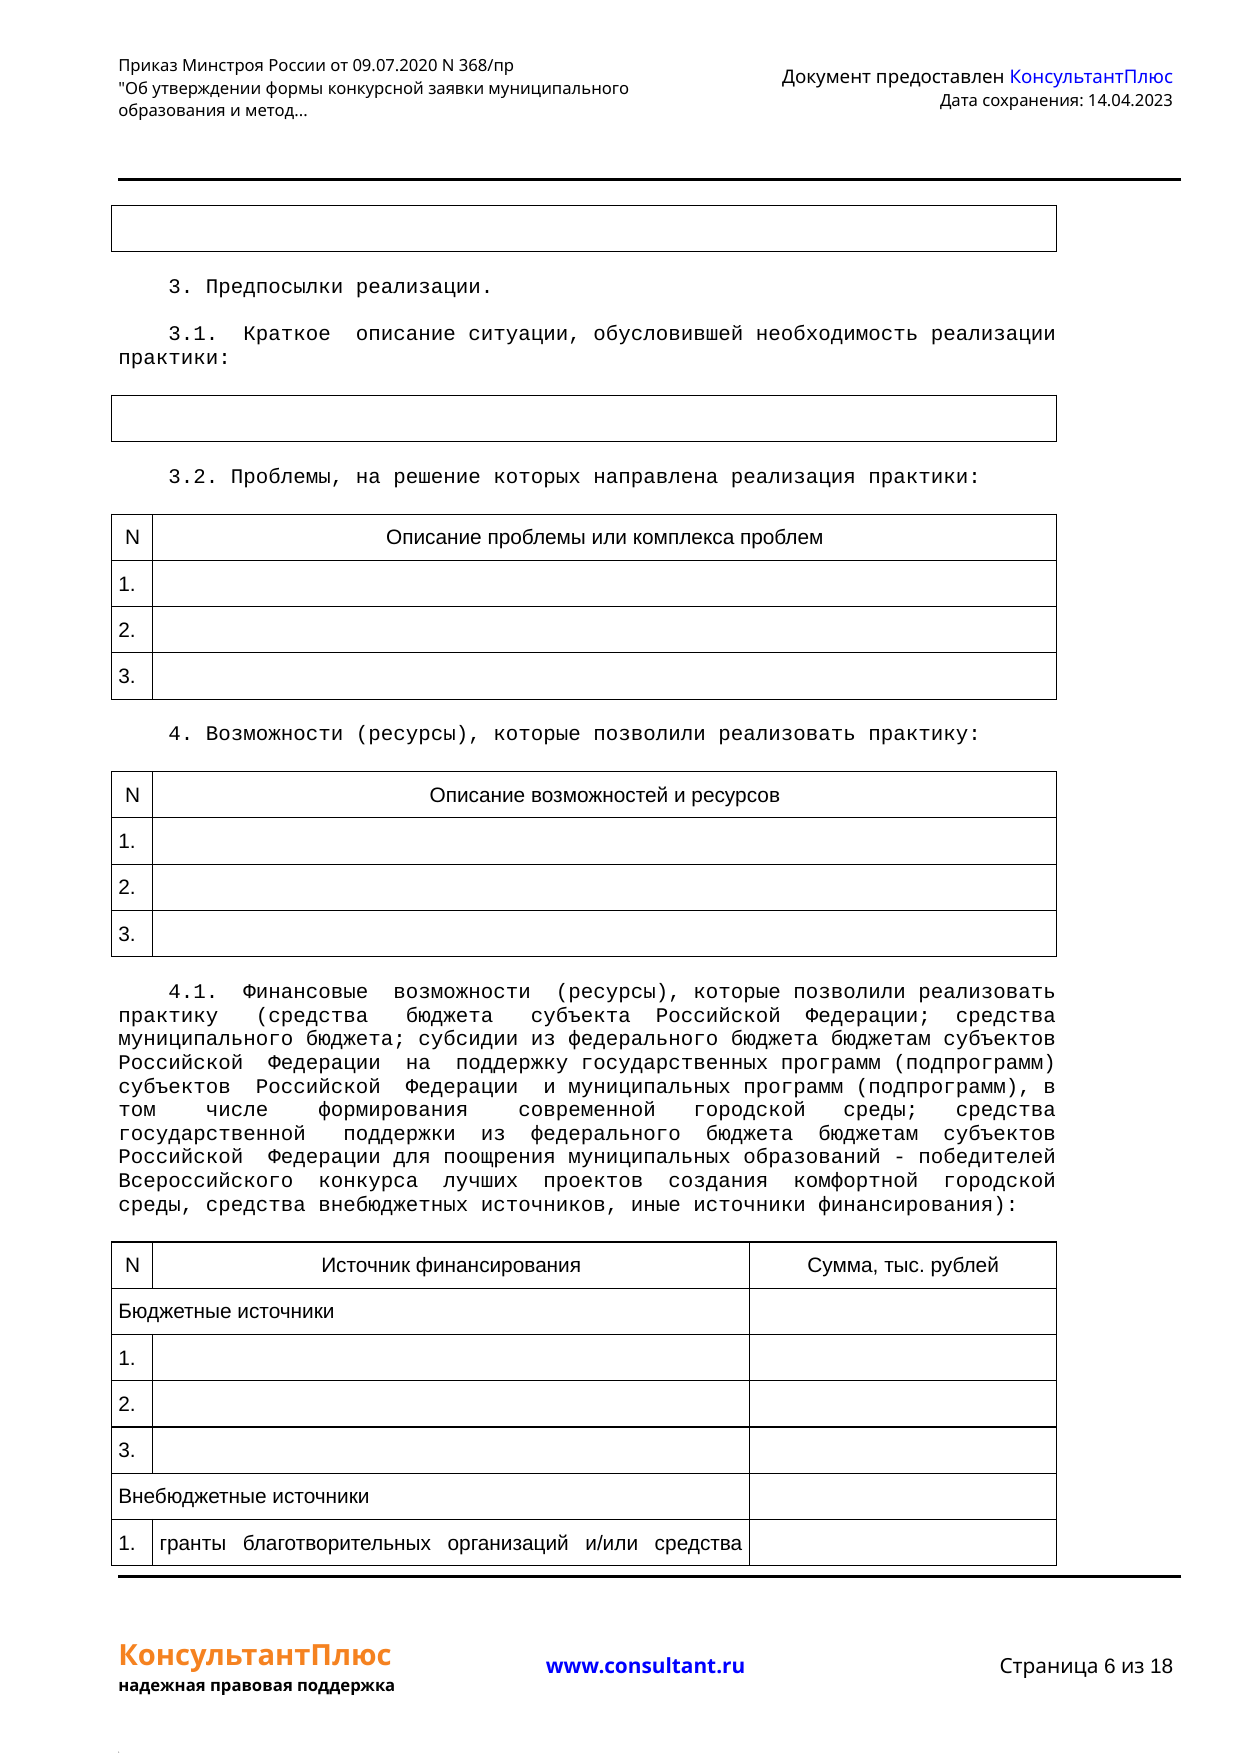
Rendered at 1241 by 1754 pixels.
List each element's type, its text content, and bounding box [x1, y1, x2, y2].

table_header Описание возможностей и ресурсов [153, 772, 1056, 817]
table_cell 1. [112, 818, 152, 863]
text практику (средства бюджета субъекта Российской Федерации; средства [118, 1005, 1181, 1028]
table_cell [153, 1381, 749, 1426]
table_cell [153, 1428, 749, 1473]
text 3.1. Краткое описание ситуации, обусловившей необходимость реализации [118, 323, 1181, 347]
table_cell [750, 1474, 1056, 1519]
table_cell 1. [112, 1520, 152, 1565]
table_header N [112, 515, 152, 560]
text Российской Федерации для поощрения муниципальных образований - победителей [118, 1147, 1181, 1170]
table_cell 2. [112, 607, 152, 652]
table_cell 3. [112, 653, 152, 698]
table_cell [153, 653, 1056, 698]
table_cell [153, 561, 1056, 606]
text 3.2. Проблемы, на решение которых направлена реализация практики: [118, 466, 1181, 489]
table_cell [153, 911, 1056, 956]
text среды, средства внебюджетных источников, иные источники финансирования): [118, 1194, 1181, 1217]
table_cell 2. [112, 1381, 152, 1426]
text 4. Возможности (ресурсы), которые позволили реализовать практику: [118, 723, 1181, 747]
table_header [112, 396, 1056, 441]
table_header N [112, 772, 152, 817]
text практики: [118, 347, 1181, 371]
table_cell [153, 1520, 749, 1565]
table_cell Бюджетные источники [112, 1289, 749, 1334]
table_cell 3. [112, 911, 152, 956]
text государственной поддержки из федерального бюджета бюджетам субъектов [118, 1123, 1181, 1147]
text Российской Федерации на поддержку государственных программ (подпрограмм) [118, 1052, 1181, 1076]
table_cell [153, 1335, 749, 1380]
table_header [112, 206, 1056, 251]
text 4.1. Финансовые возможности (ресурсы), которые позволили реализовать [118, 981, 1181, 1005]
table_cell 3. [112, 1428, 152, 1473]
text 3. Предпосылки реализации. [118, 276, 1181, 300]
table_header N [112, 1243, 152, 1288]
text Всероссийского конкурса лучших проектов создания комфортной городской [118, 1170, 1181, 1194]
text муниципального бюджета; субсидии из федерального бюджета бюджетам субъектов [118, 1028, 1181, 1052]
table_cell [153, 818, 1056, 863]
table_header Описание проблемы или комплекса проблем [153, 515, 1056, 560]
table_cell [750, 1520, 1056, 1565]
table_cell [750, 1428, 1056, 1473]
table_cell 1. [112, 1335, 152, 1380]
table_cell Внебюджетные источники [112, 1474, 749, 1519]
table_cell 1. [112, 561, 152, 606]
table_header Источник финансирования [153, 1243, 749, 1288]
text субъектов Российской Федерации и муниципальных программ (подпрограмм), в [118, 1076, 1181, 1099]
table_cell [750, 1335, 1056, 1380]
text том числе формирования современной городской среды; средства [118, 1099, 1181, 1123]
table_cell [153, 607, 1056, 652]
table_cell [750, 1381, 1056, 1426]
table_cell [153, 865, 1056, 910]
table_cell 2. [112, 865, 152, 910]
table_header Сумма, тыс. рублей [750, 1243, 1056, 1288]
table_cell [750, 1289, 1056, 1334]
